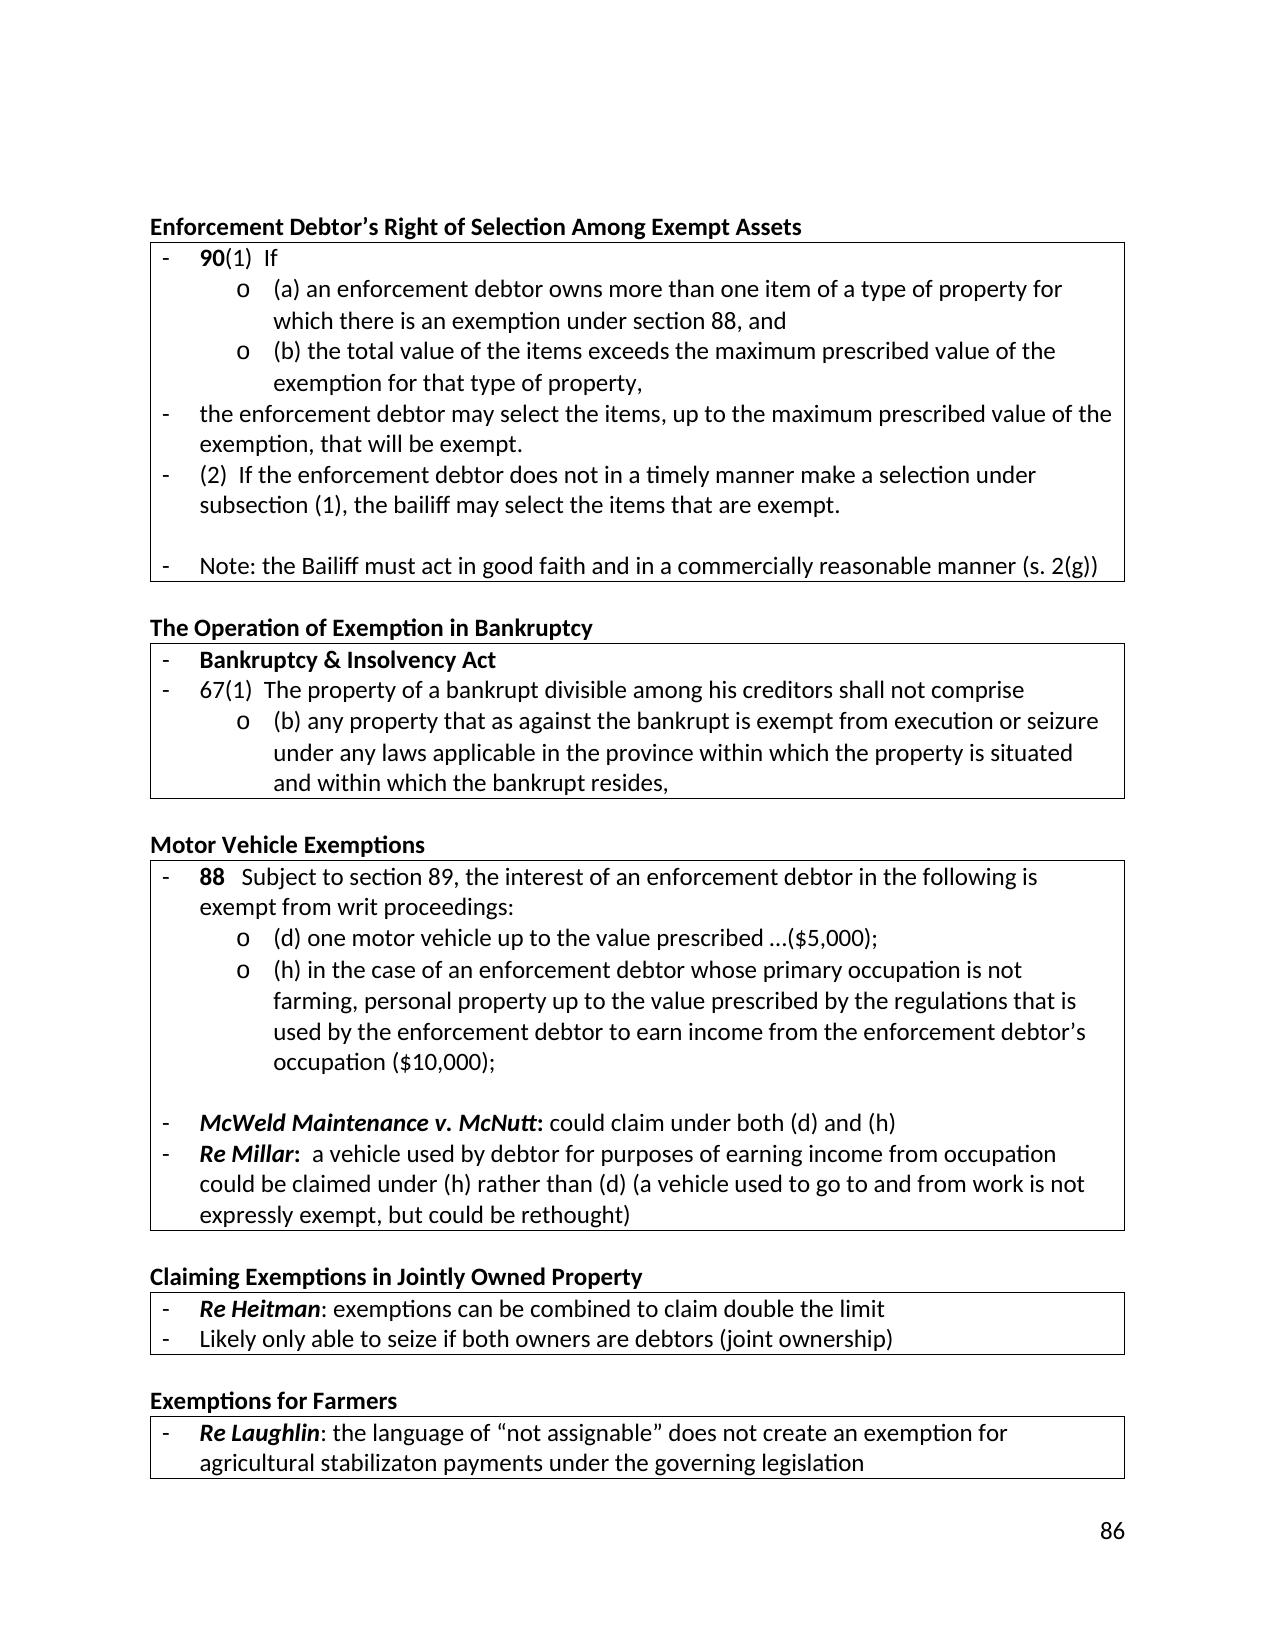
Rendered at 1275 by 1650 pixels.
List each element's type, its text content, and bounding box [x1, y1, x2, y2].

text Motor Vehicle Exemptions [150, 829, 1125, 860]
text Claiming Exemptions in Jointly Owned Property [150, 1261, 1125, 1292]
table_header 88 Subject to section 89, the interest of an enforcement debtor in the following is exempt from writ proceedings: (d) one motor vehicle up to the value prescribed …($5,000); (h) in the case of an enforcement debtor whose primary occupation is not farming, personal property up to the value prescribed by the regulations that is used by the enforcement debtor to earn income from the enforcement debtor’s occupation ($10,000); McWeld Maintenance v. McNutt: could claim under both (d) and (h) Re Millar: a vehicle used by debtor for purposes of earning income from occupation could be claimed under (h) rather than (d) (a vehicle used to go to and from work is not expressly exempt, but could be rethought) [151, 861, 1124, 1230]
text Enforcement Debtor’s Right of Selection Among Exempt Assets [150, 211, 1125, 242]
table_header Bankruptcy & Insolvency Act 67(1) The property of a bankrupt divisible among his creditors shall not comprise (b) any property that as against the bankrupt is exempt from execution or seizure under any laws applicable in the province within which the property is situated and within which the bankrupt resides, [151, 644, 1124, 798]
text Exemptions for Farmers [150, 1385, 1125, 1416]
text The Operation of Exemption in Bankruptcy [150, 612, 1125, 643]
table_header Re Laughlin: the language of “not assignable” does not create an exemption for agricultural stabilizaton payments under the governing legislation [151, 1417, 1124, 1478]
table_header Re Heitman: exemptions can be combined to claim double the limit Likely only able to seize if both owners are debtors (joint ownership) [151, 1293, 1124, 1354]
table_header 90(1) If (a) an enforcement debtor owns more than one item of a type of property for which there is an exemption under section 88, and (b) the total value of the items exceeds the maximum prescribed value of the exemption for that type of property, the enforcement debtor may select the items, up to the maximum prescribed value of the exemption, that will be exempt. (2) If the enforcement debtor does not in a timely manner make a selection under subsection (1), the bailiff may select the items that are exempt. Note: the Bailiff must act in good faith and in a commercially reasonable manner (s. 2(g)) [151, 243, 1124, 581]
